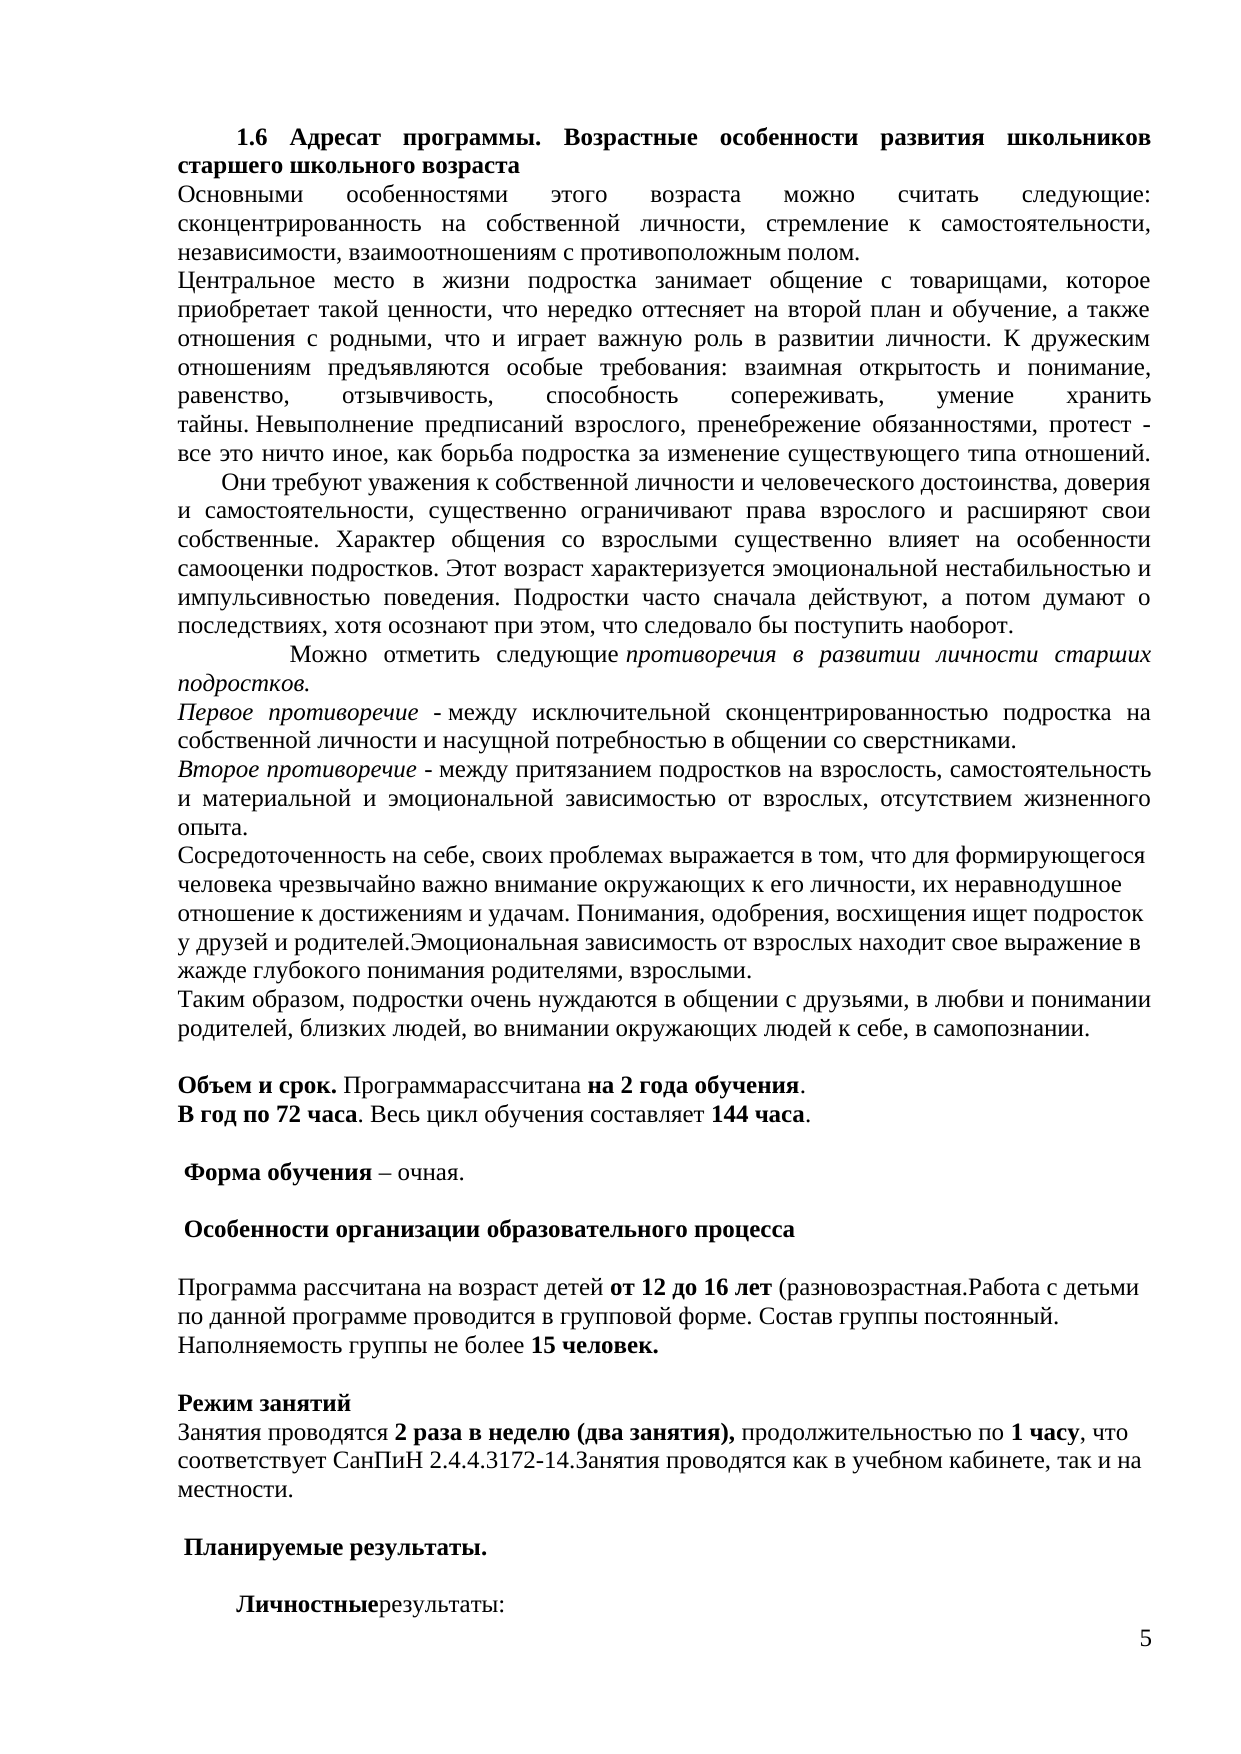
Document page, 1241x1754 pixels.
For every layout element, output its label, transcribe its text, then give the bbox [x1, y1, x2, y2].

text Второе противоречие - между притязанием подростков на взрослость, самостоятельность и материальной и эмоциональной зависимостью от взрослых, отсутствием жизненного опыта. [177, 754, 1152, 840]
text Объем и срок. Программарассчитана на 2 года обучения. [177, 1070, 1152, 1099]
text Форма обучения – очная. [177, 1157, 1152, 1185]
text Сосредоточенность на себе, своих проблемах выражается в том, что для формирующегося человека чрезвычайно важно внимание окружающих к его личности, их неравнодушное отношение к достижениям и удачам. Понимания, одобрения, восхищения ищет подросток у друзей и родителей.Эмоциональная зависимость от взрослых находит свое выражение в жажде глубокого понимания родителями, взрослыми. [177, 840, 1152, 984]
text Центральное место в жизни подростка занимает общение с товарищами, которое приобретает такой ценности, что нередко оттесняет на второй план и обучение, а также отношения с родными, что и играет важную роль в развитии личности. К дружеским отношениям предъявляются особые требования: взаимная открытость и понимание, равенство, отзывчивость, способность сопереживать, умение хранить тайны. Невыполнение предписаний взрослого, пренебрежение обязанностями, протест - все это ничто иное, как борьба подростка за изменение существующего типа отношений. Они требуют уважения к собственной личности и человеческого достоинства, доверия и самостоятельности, существенно ограничивают права взрослого и расширяют свои собственные. Характер общения со взрослыми существенно влияет на особенности самооценки подростков. Этот возраст характеризуется эмоциональной нестабильностью и импульсивностью поведения. Подростки часто сначала действуют, а потом думают о последствиях, хотя осознают при этом, что следовало бы поступить наоборот. [177, 265, 1152, 639]
text Программа рассчитана на возраст детей от 12 до 16 лет (разновозрастная.Работа с детьми по данной программе проводится в групповой форме. Состав группы постоянный. Наполняемость группы не более 15 человек. [177, 1272, 1152, 1359]
text Режим занятий [177, 1388, 1152, 1417]
text Первое противоречие - между исключительной сконцентрированностью подростка на собственной личности и насущной потребностью в общении со сверстниками. [177, 697, 1152, 754]
text Особенности организации образовательного процесса [177, 1214, 1152, 1243]
text Можно отметить следующие противоречия в развитии личности старших подростков. [177, 639, 1152, 697]
text Основными особенностями этого возраста можно считать следующие: сконцентрированность на собственной личности, стремление к самостоятельности, независимости, взаимоотношениям с противоположным полом. [177, 179, 1152, 265]
text Занятия проводятся 2 раза в неделю (два занятия), продолжительностью по 1 часу, что соответствует СанПиН 2.4.4.3172-14.Занятия проводятся как в учебном кабинете, так и на местности. [177, 1417, 1152, 1503]
text В год по 72 часа. Весь цикл обучения составляет 144 часа. [177, 1099, 1152, 1128]
text Личностныерезультаты: [177, 1589, 1152, 1618]
text Таким образом, подростки очень нуждаются в общении с друзьями, в любви и понимании родителей, близких людей, во внимании окружающих людей к себе, в самопознании. [177, 984, 1152, 1042]
text 1.6 Адресат программы. Возрастные особенности развития школьников старшего школьного возраста [177, 122, 1152, 179]
text Планируемые результаты. [177, 1532, 1152, 1560]
